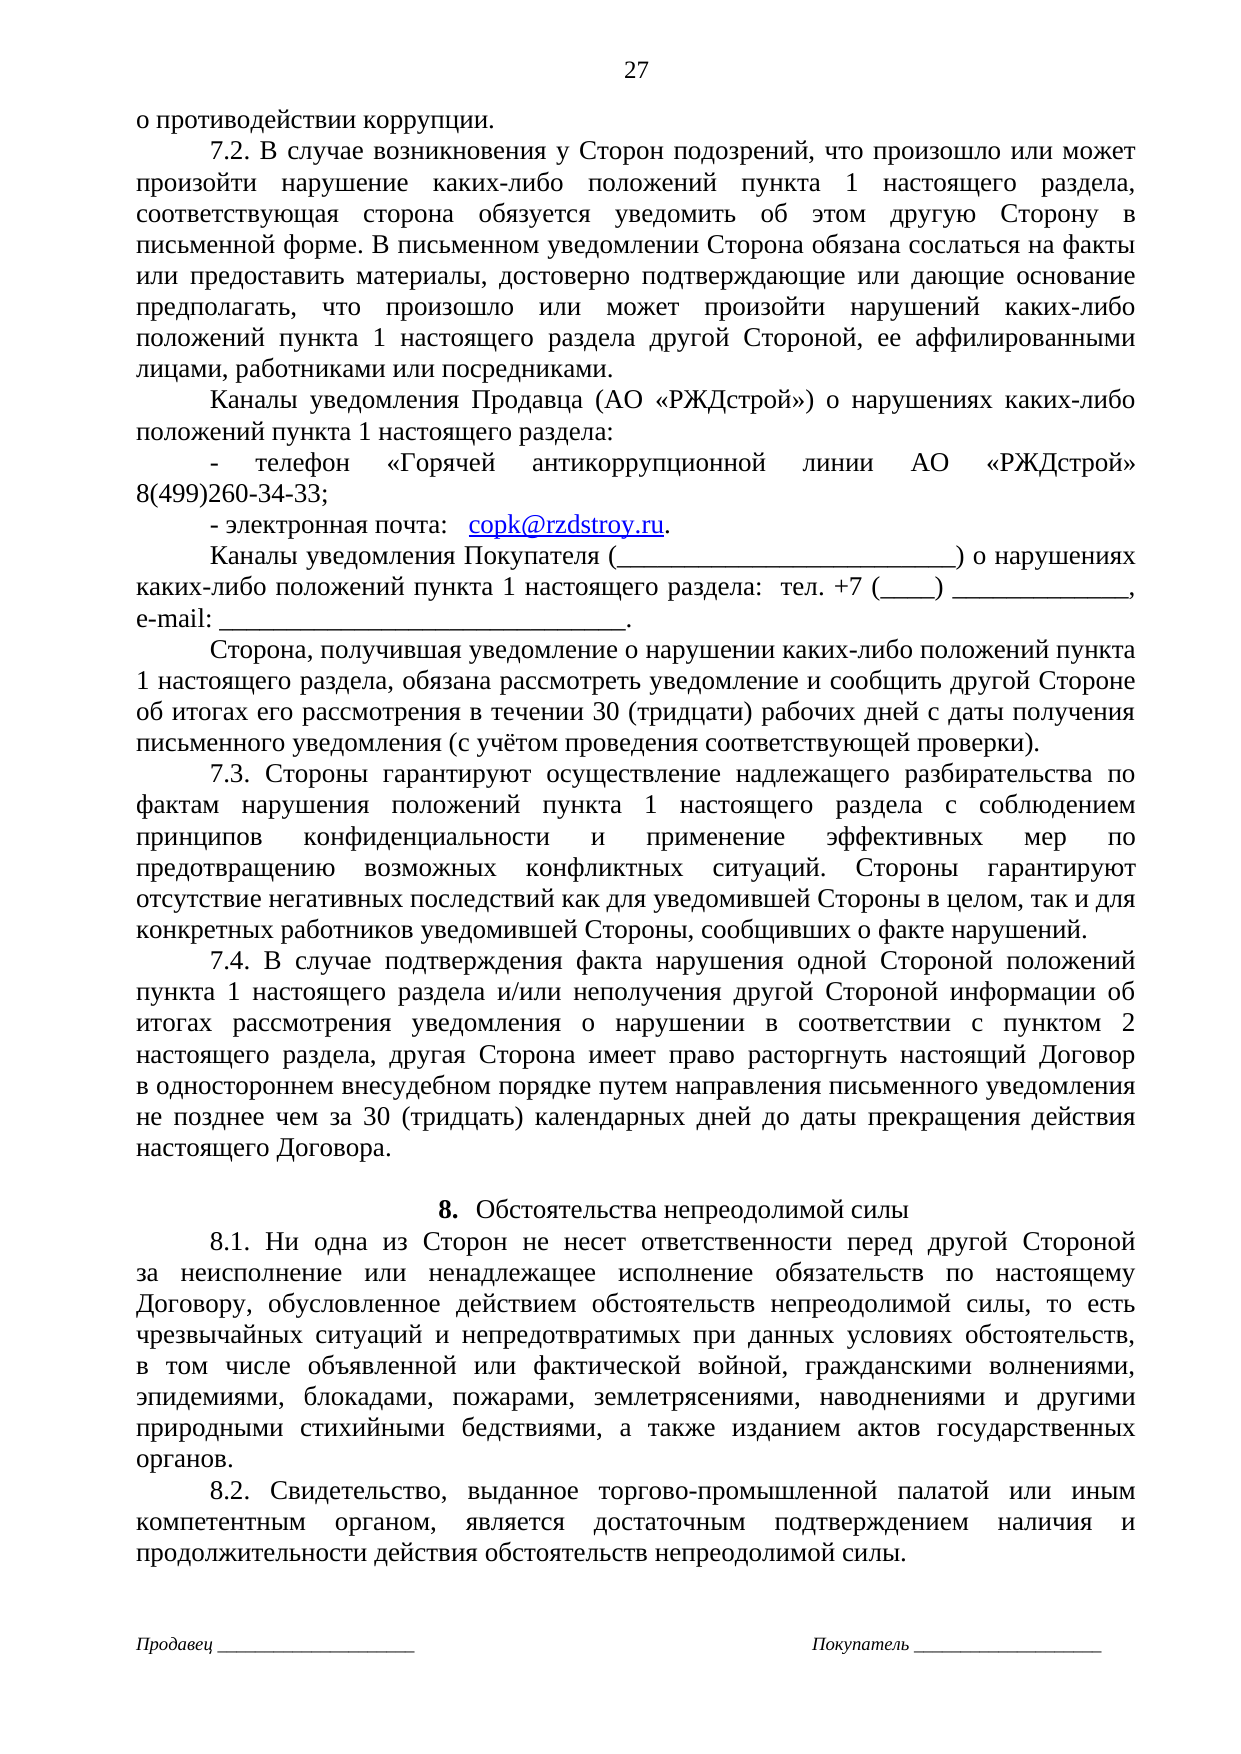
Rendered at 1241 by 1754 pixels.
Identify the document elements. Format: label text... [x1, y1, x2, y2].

text Каналы уведомления Покупателя (_________________________) о нарушениях каких-либо положений пункта 1 настоящего раздела: тел. +7 (____) _____________, e-mail: ______________________________. [136, 539, 1137, 633]
text 8.1. Ни одна из Сторон не несет ответственности перед другой Стороной за неисполнение или ненадлежащее исполнение обязательств по настоящему Договору, обусловленное действием обстоятельств непреодолимой силы, то есть чрезвычайных ситуаций и непредотвратимых при данных условиях обстоятельств, в том числе объявленной или фактической войной, гражданскими волнениями, эпидемиями, блокадами, пожарами, землетрясениями, наводнениями и другими природными стихийными бедствиями, а также изданием актов государственных органов. [136, 1224, 1137, 1474]
text 8.2. Свидетельство, выданное торгово-промышленной палатой или иным компетентным органом, является достаточным подтверждением наличия и продолжительности действия обстоятельств непреодолимой силы. [136, 1474, 1137, 1567]
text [136, 103, 1137, 134]
text 7.2. В случае возникновения у Сторон подозрений, что произошло или может произойти нарушение каких-либо положений пункта 1 настоящего раздела, соответствующая сторона обязуется уведомить об этом другую Сторону в письменной форме. В письменном уведомлении Сторона обязана сослаться на факты или предоставить материалы, достоверно подтверждающие или дающие основание предполагать, что произошло или может произойти нарушений каких-либо положений пункта 1 настоящего раздела другой Стороной, ее аффилированными лицами, работниками или посредниками. [136, 134, 1137, 384]
text - электронная почта: copk@rzdstroy.ru. [136, 508, 1137, 539]
list Обстоятельства непреодолимой силы [211, 1193, 1137, 1224]
text Каналы уведомления Продавца (АО «РЖДстрой») о нарушениях каких-либо положений пункта 1 настоящего раздела: [136, 384, 1137, 446]
text 7.4. В случае подтверждения факта нарушения одной Стороной положений пункта 1 настоящего раздела и/или неполучения другой Стороной информации об итогах рассмотрения уведомления о нарушении в соответствии с пунктом 2 настоящего раздела, другая Сторона имеет право расторгнуть настоящий Договор в одностороннем внесудебном порядке путем направления письменного уведомления не позднее чем за 30 (тридцать) календарных дней до даты прекращения действия настоящего Договора. [136, 944, 1137, 1162]
text - телефон «Горячей антикоррупционной линии АО «РЖДстрой» 8(499)260-34-33; [136, 446, 1137, 508]
text Сторона, получившая уведомление о нарушении каких-либо положений пункта 1 настоящего раздела, обязана рассмотреть уведомление и сообщить другой Стороне об итогах его рассмотрения в течении 30 (тридцати) рабочих дней с даты получения письменного уведомления (с учётом проведения соответствующей проверки). [136, 633, 1137, 757]
text 7.3. Стороны гарантируют осуществление надлежащего разбирательства по фактам нарушения положений пункта 1 настоящего раздела с соблюдением принципов конфиденциальности и применение эффективных мер по предотвращению возможных конфликтных ситуаций. Стороны гарантируют отсутствие негативных последствий как для уведомившей Стороны в целом, так и для конкретных работников уведомившей Стороны, сообщивших о факте нарушений. [136, 757, 1137, 944]
